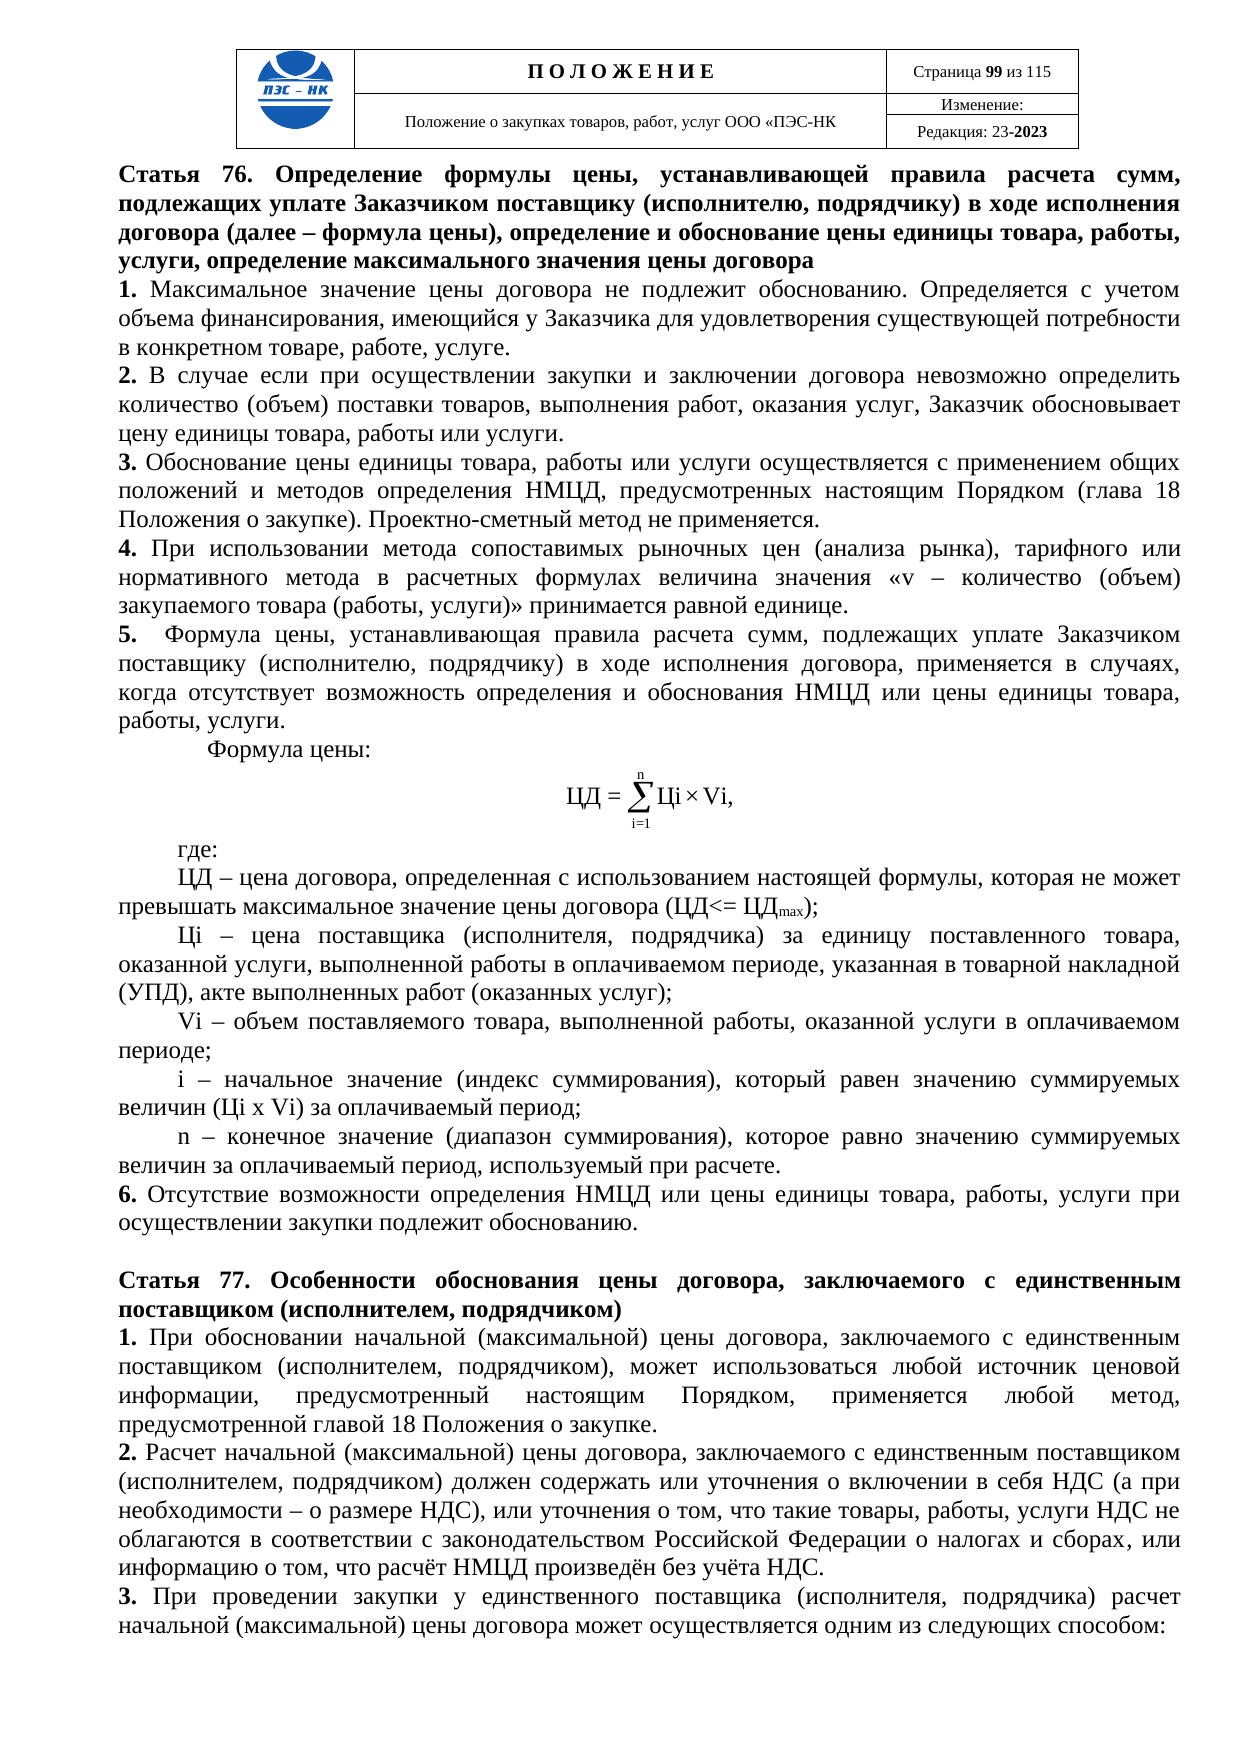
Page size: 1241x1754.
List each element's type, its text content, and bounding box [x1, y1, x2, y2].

text Статья 77. Особенности обоснования цены договора, заключаемого с единственным поставщиком (исполнителем, подрядчиком) [118, 1265, 1181, 1322]
text Vi – объем поставляемого товара, выполненной работы, оказанной услуги в оплачиваемом периоде; [118, 1006, 1181, 1064]
text 1. При обосновании начальной (максимальной) цены договора, заключаемого с единственным поставщиком (исполнителем, подрядчиком), может использоваться любой источник ценовой информации, предусмотренный настоящим Порядком, применяется любой метод, предусмотренной главой 18 Положения о закупке. [118, 1322, 1181, 1437]
text 5. Формула цены, устанавливающая правила расчета сумм, подлежащих уплате Заказчиком поставщику (исполнителю, подрядчику) в ходе исполнения договора, применяется в случаях, когда отсутствует возможность определения и обоснования НМЦД или цены единицы товара, работы, услуги. [118, 619, 1181, 734]
text Формула цены: [118, 734, 1181, 763]
text ЦД – цена договора, определенная с использованием настоящей формулы, которая не может превышать максимальное значение цены договора (ЦД<= ЦДmax); [118, 862, 1181, 920]
text 2. Расчет начальной (максимальной) цены договора, заключаемого с единственным поставщиком (исполнителем, подрядчиком) должен содержать или уточнения о включении в себя НДС (а при необходимости – о размере НДС), или уточнения о том, что такие товары, работы, услуги НДС не облагаются в соответствии с законодательством Российской Федерации о налогах и сборах, или информацию о том, что расчёт НМЦД произведён без учёта НДС. [118, 1437, 1181, 1581]
text 4. При использовании метода сопоставимых рыночных цен (анализа рынка), тарифного или нормативного метода в расчетных формулах величина значения «v – количество (объем) закупаемого товара (работы, услуги)» принимается равной единице. [118, 533, 1181, 619]
text 3. При проведении закупки у единственного поставщика (исполнителя, подрядчика) расчет начальной (максимальной) цены договора может осуществляется одним из следующих способом: [118, 1581, 1181, 1639]
text i – начальное значение (индекс суммирования), который равен значению суммируемых величин (Цi x Vi) за оплачиваемый период; [118, 1064, 1181, 1121]
text 1. Максимальное значение цены договора не подлежит обоснованию. Определяется с учетом объема финансирования, имеющийся у Заказчика для удовлетворения существующей потребности в конкретном товаре, работе, услуге. [118, 274, 1181, 360]
picture [257, 49, 334, 130]
text где: [118, 834, 1181, 862]
text n – конечное значение (диапазон суммирования), которое равно значению суммируемых величин за оплачиваемый период, используемый при расчете. [118, 1121, 1181, 1179]
text 2. В случае если при осуществлении закупки и заключении договора невозможно определить количество (объем) поставки товаров, выполнения работ, оказания услуг, Заказчик обосновывает цену единицы товара, работы или услуги. [118, 360, 1181, 447]
text 6. Отсутствие возможности определения НМЦД или цены единицы товара, работы, услуги при осуществлении закупки подлежит обоснованию. [118, 1179, 1181, 1236]
text Статья 76. Определение формулы цены, устанавливающей правила расчета сумм, подлежащих уплате Заказчиком поставщику (исполнителю, подрядчику) в ходе исполнения договора (далее – формула цены), определение и обоснование цены единицы товара, работы, услуги, определение максимального значения цены договора [118, 159, 1181, 274]
text 3. Обоснование цены единицы товара, работы или услуги осуществляется с применением общих положений и методов определения НМЦД, предусмотренных настоящим Порядком (глава 18 Положения о закупке). Проектно-сметный метод не применяется. [118, 447, 1181, 533]
text Цi – цена поставщика (исполнителя, подрядчика) за единицу поставленного товара, оказанной услуги, выполненной работы в оплачиваемом периоде, указанная в товарной накладной (УПД), акте выполненных работ (оказанных услуг); [118, 920, 1181, 1006]
